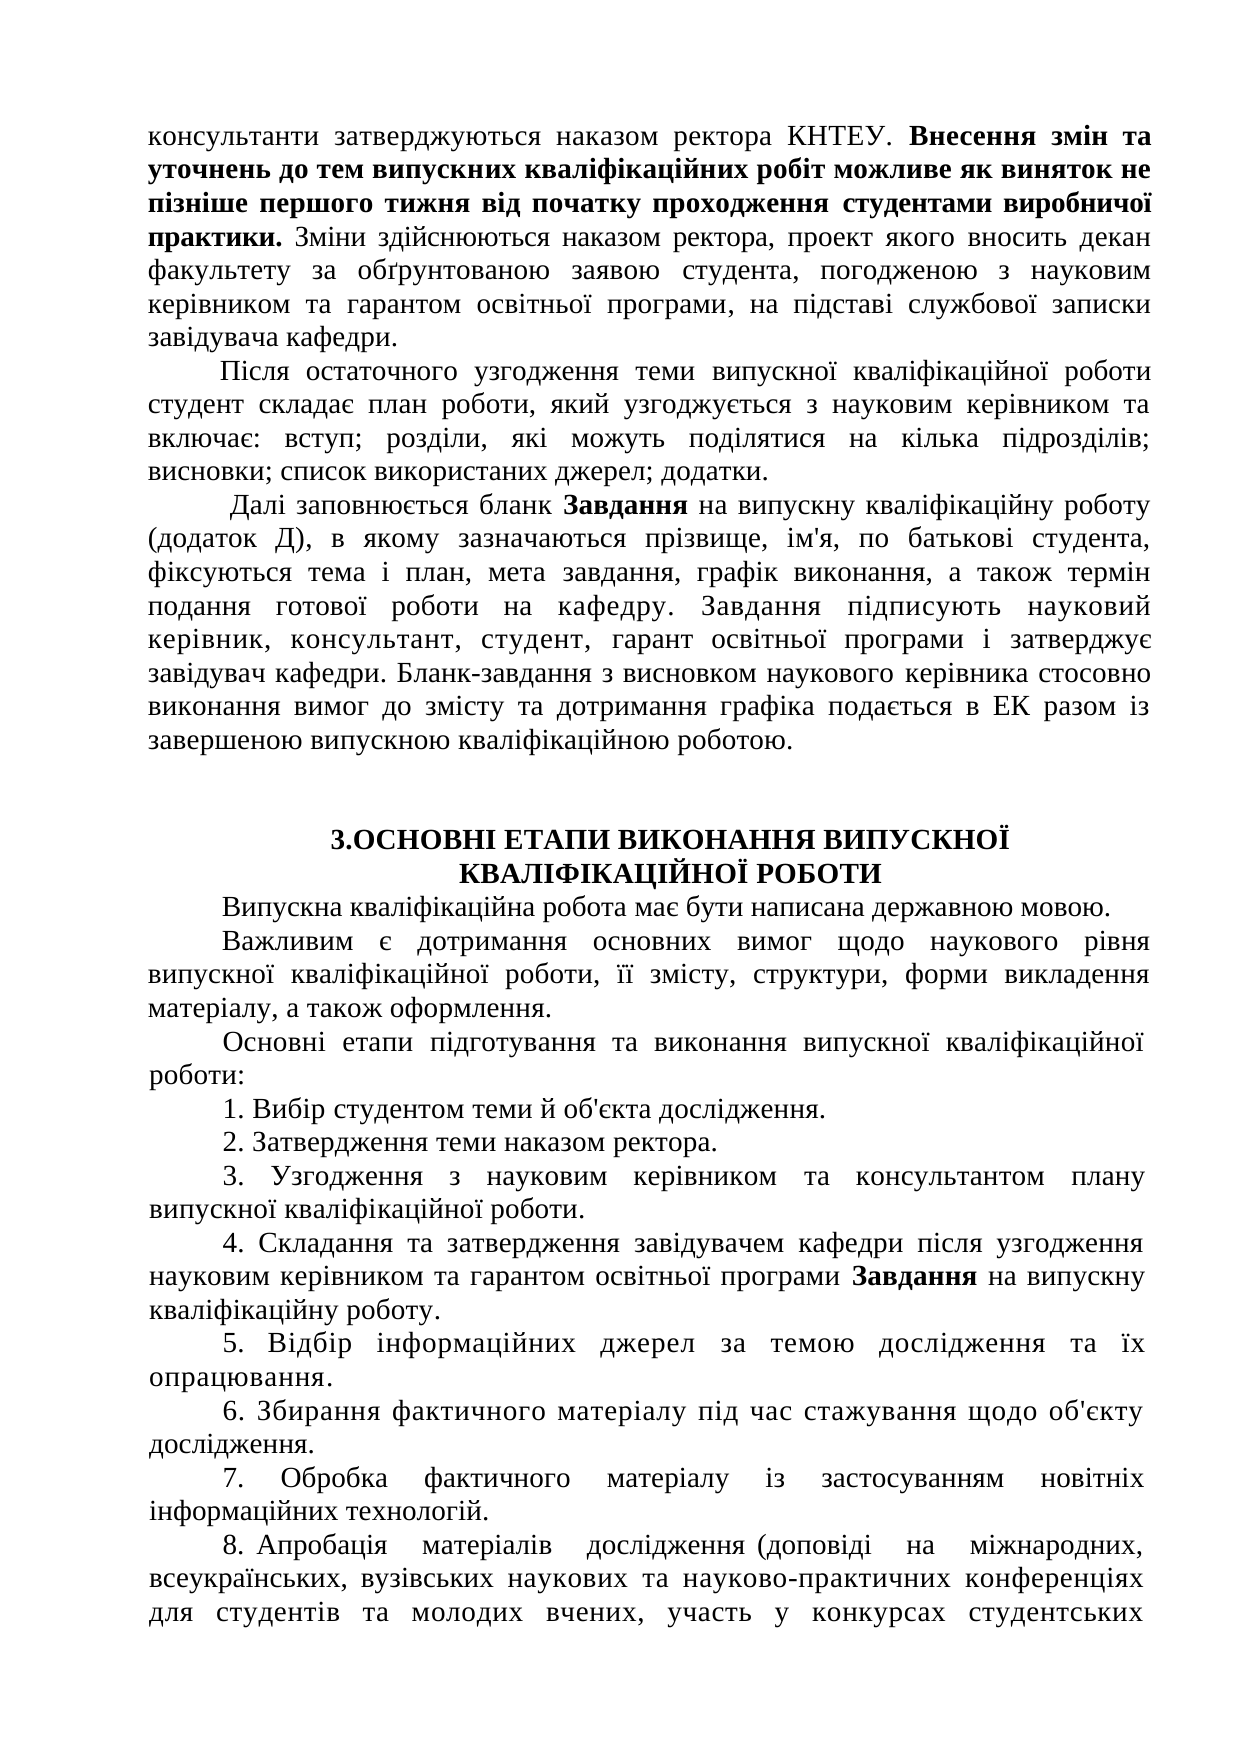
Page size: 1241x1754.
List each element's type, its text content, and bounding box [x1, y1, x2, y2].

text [149, 1527, 1145, 1627]
text 6. Збирання фактичного матеріалу під час стажування щодо об'єкту дослідження. [149, 1393, 1145, 1460]
text 3.ОСНОВНІ ЕТАПИ ВИКОНАННЯ ВИПУСКНОЇ КВАЛІФІКАЦІЙНОЇ РОБОТИ [189, 822, 1152, 889]
text Основні етапи підготування та виконання випускної кваліфікаційної роботи: [149, 1024, 1145, 1091]
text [148, 118, 1152, 353]
text Важливим є дотримання основних вимог щодо наукового рівня випускної кваліфікаційної роботи, її змісту, структури, форми викладення матеріалу, а також оформлення. [148, 923, 1152, 1024]
text Далi заповнюється бланк Завдання на випускну кваліфікаційну роботу (додаток Д), в якому зазначаються прізвище, ім'я, по батькові студента, фіксуються тема і план, мета завдання, графік виконання, а також термін подання готової роботи на кафедру. Завдання підписують науковий керівник, консультант, студент, гарант освітньої програми і затверджує завідувач кафедри. Бланк-завдання з висновком наукового керівника стосовно виконання вимог до змісту та дотримання графіка подається в ЕК разом із завершеною випускною кваліфікаційною роботою. [148, 487, 1152, 755]
text Випускна кваліфікаційна робота має бути написана державною мовою. [148, 889, 1152, 923]
text 1. Вибір студентом теми й об'єкта дослідження. [149, 1091, 1145, 1124]
text 5. Відбір інформаційних джерел за темою дослідження та їх опрацювання. [149, 1326, 1145, 1393]
text 7. Обробка фактичного матеріалу із застосуванням новітніх інформаційних технологій. [149, 1460, 1145, 1527]
text 4. Складання та затвердження завідувачем кафедри після узгодження науковим керівником та гарантом освітньої програми Завдання на випускну кваліфікаційну роботу. [149, 1225, 1145, 1326]
text Після остаточного узгодження теми випускної кваліфікаційної роботи студент складає план роботи, який узгоджується з науковим керівником та включає: вступ; розділи, які можуть поділятися на кілька підрозділів; висновки; список використаних джерел; додатки. [148, 353, 1152, 487]
text 2. Затвердження теми наказом ректора. [149, 1124, 1145, 1158]
text 3. Узгодження з науковим керівником та консультантом плану випускної кваліфікаційної роботи. [149, 1158, 1145, 1225]
